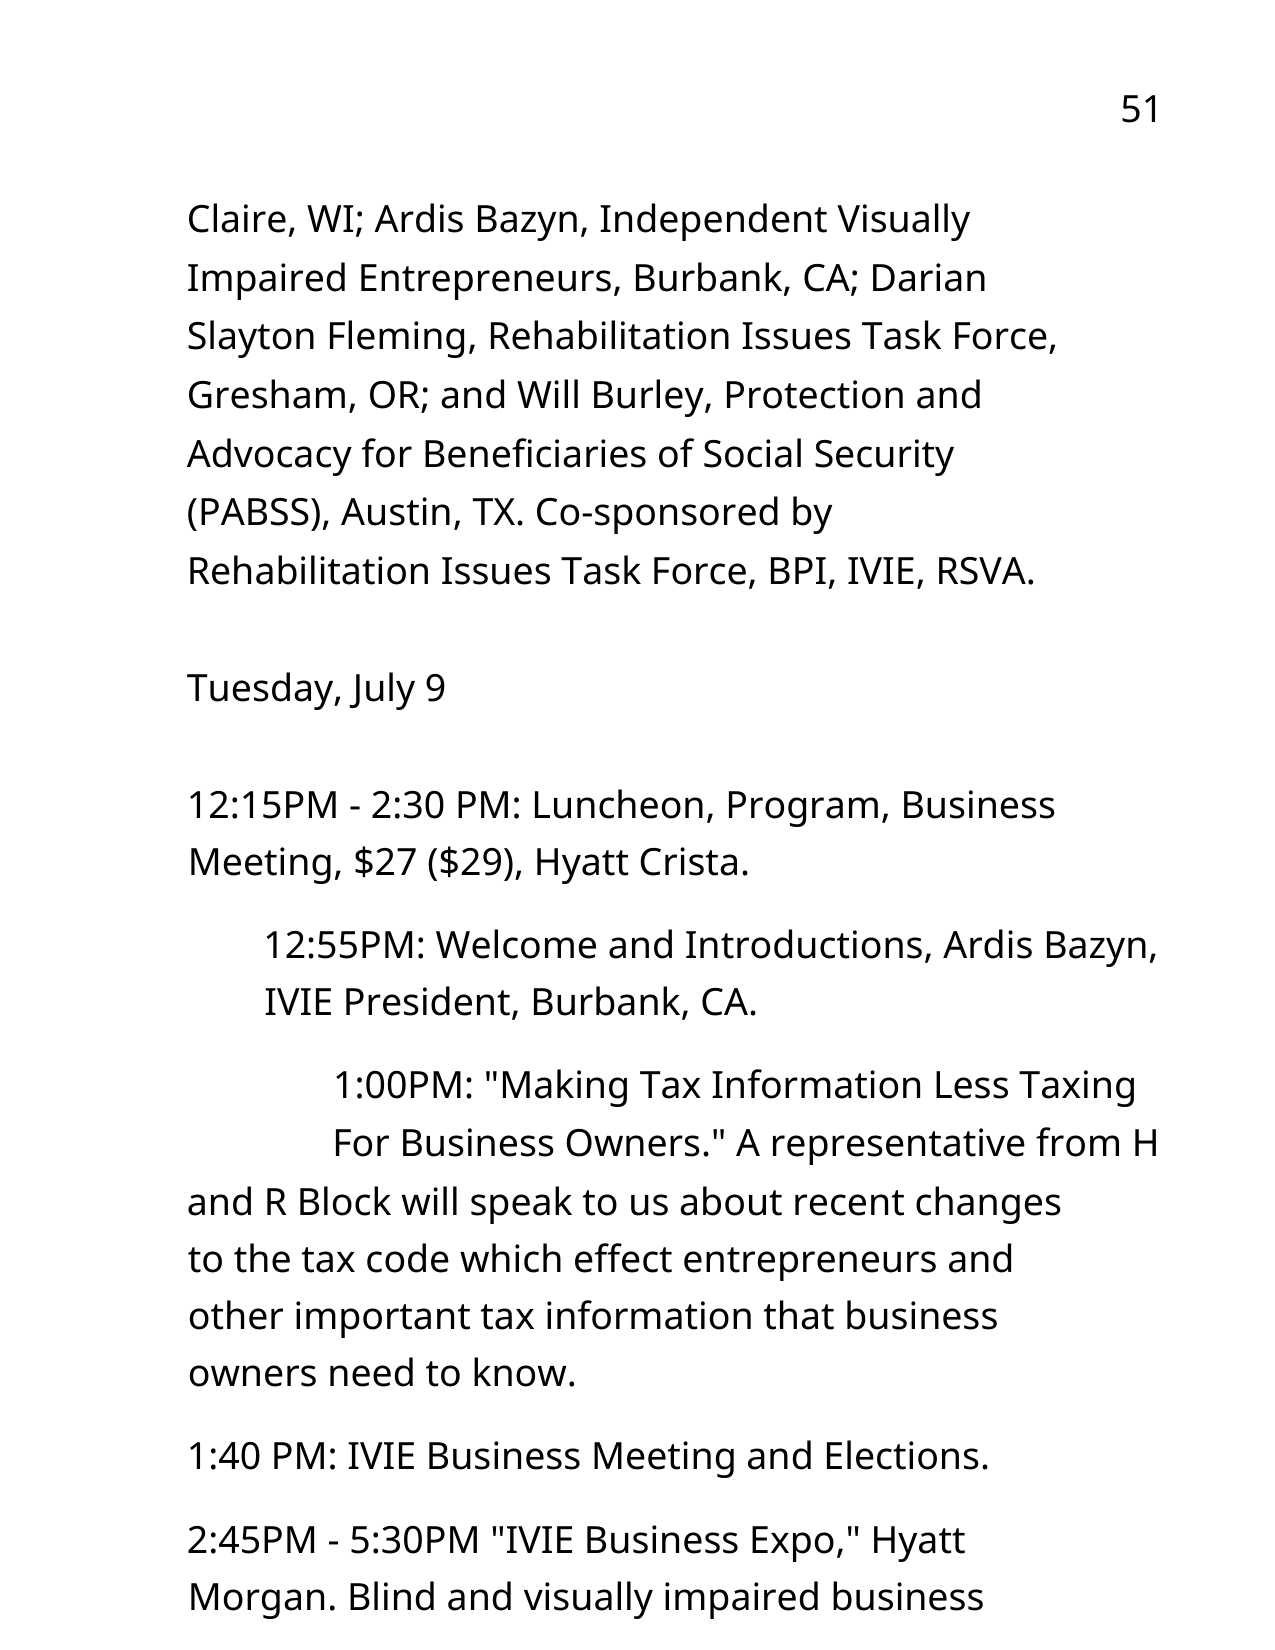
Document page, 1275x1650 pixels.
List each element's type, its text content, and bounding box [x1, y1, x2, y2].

text For Business Owners." A representative from H [113, 1117, 1160, 1168]
text Rehabilitation Issues Task Force, BPI, IVIE, RSVA. [187, 544, 1161, 595]
text 12:55PM: Welcome and Introductions, Ardis Bazyn, IVIE President, Burbank, CA. [263, 918, 1161, 1026]
text 12:15PM - 2:30 PM: Luncheon, Program, Business Meeting, $27 ($29), Hyatt Crista. [187, 778, 1161, 886]
text Advocacy for Beneficiaries of Social Security [187, 427, 1161, 478]
text Claire, WI; Ardis Bazyn, Independent Visually [187, 192, 1161, 243]
text (PABSS), Austin, TX. Co-sponsored by [187, 486, 1161, 537]
text Tuesday, July 9 [187, 661, 1161, 712]
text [187, 1513, 1122, 1621]
text and R Block will speak to us about recent changes to the tax code which effect entrepreneurs and other important tax information that business owners need to know. [187, 1175, 1099, 1397]
text 1:40 PM: IVIE Business Meeting and Elections. [187, 1429, 1161, 1481]
text Gresham, OR; and Will Burley, Protection and [187, 368, 1161, 419]
text 1:00PM: "Making Tax Information Less Taxing [113, 1058, 1137, 1109]
text Slayton Fleming, Rehabilitation Issues Task Force, [187, 309, 1161, 361]
text Impaired Entrepreneurs, Burbank, CA; Darian [187, 251, 1161, 302]
